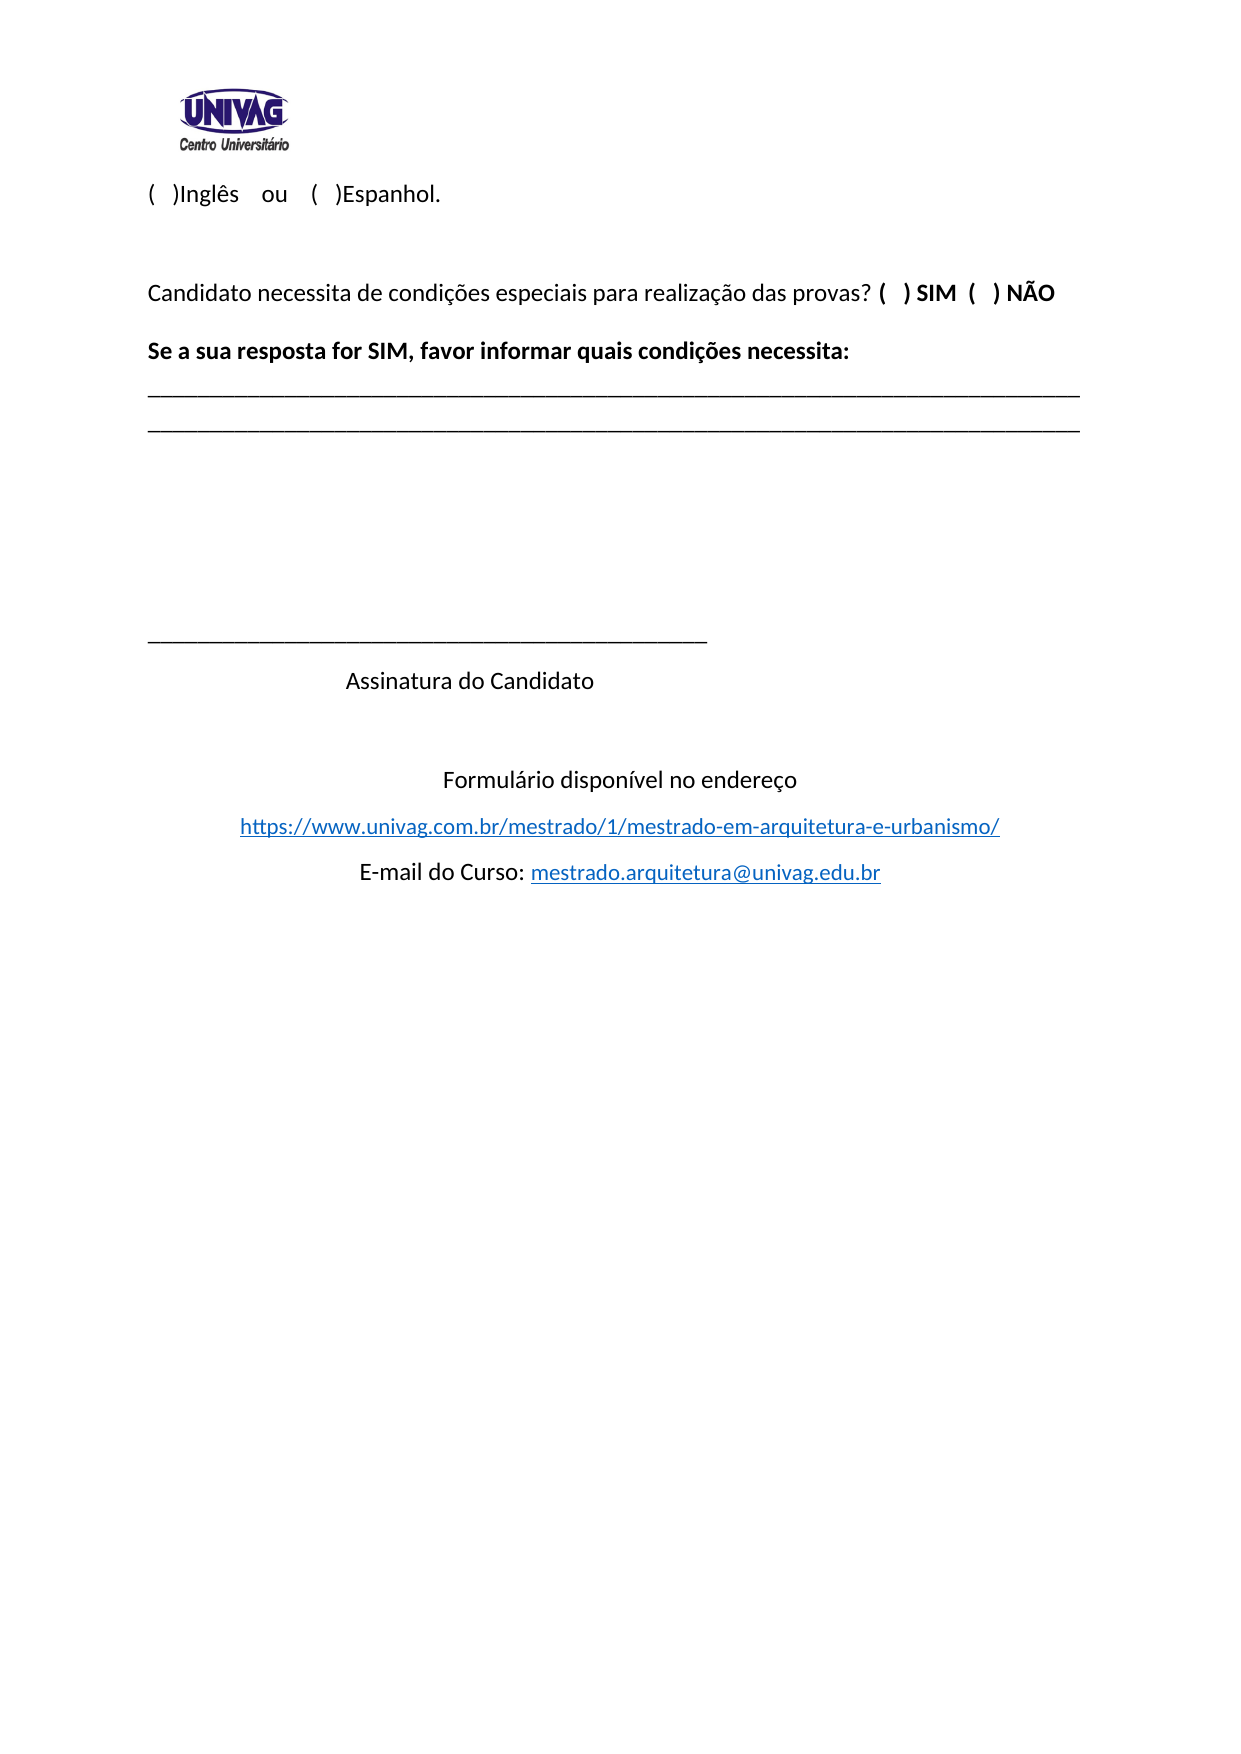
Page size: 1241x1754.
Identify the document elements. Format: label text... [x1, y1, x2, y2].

text E-mail do Curso: mestrado.arquitetura@univag.edu.br [148, 857, 1092, 887]
text Se a sua resposta for SIM, favor informar quais condições necessita: ______________________________________________________________________________________________________________________________________________________ [148, 335, 1092, 436]
text ( )Inglês ou ( )Espanhol. [148, 178, 1092, 208]
text Assinatura do Candidato [148, 666, 1092, 696]
text _____________________________________________ [148, 616, 1092, 646]
text Candidato necessita de condições especiais para realização das provas? ( ) SIM ( ) NÃO [148, 277, 1092, 308]
text https://www.univag.com.br/mestrado/1/mestrado-em-arquitetura-e-urbanismo/ [148, 812, 1092, 840]
text Formulário disponível no endereço [148, 765, 1092, 795]
